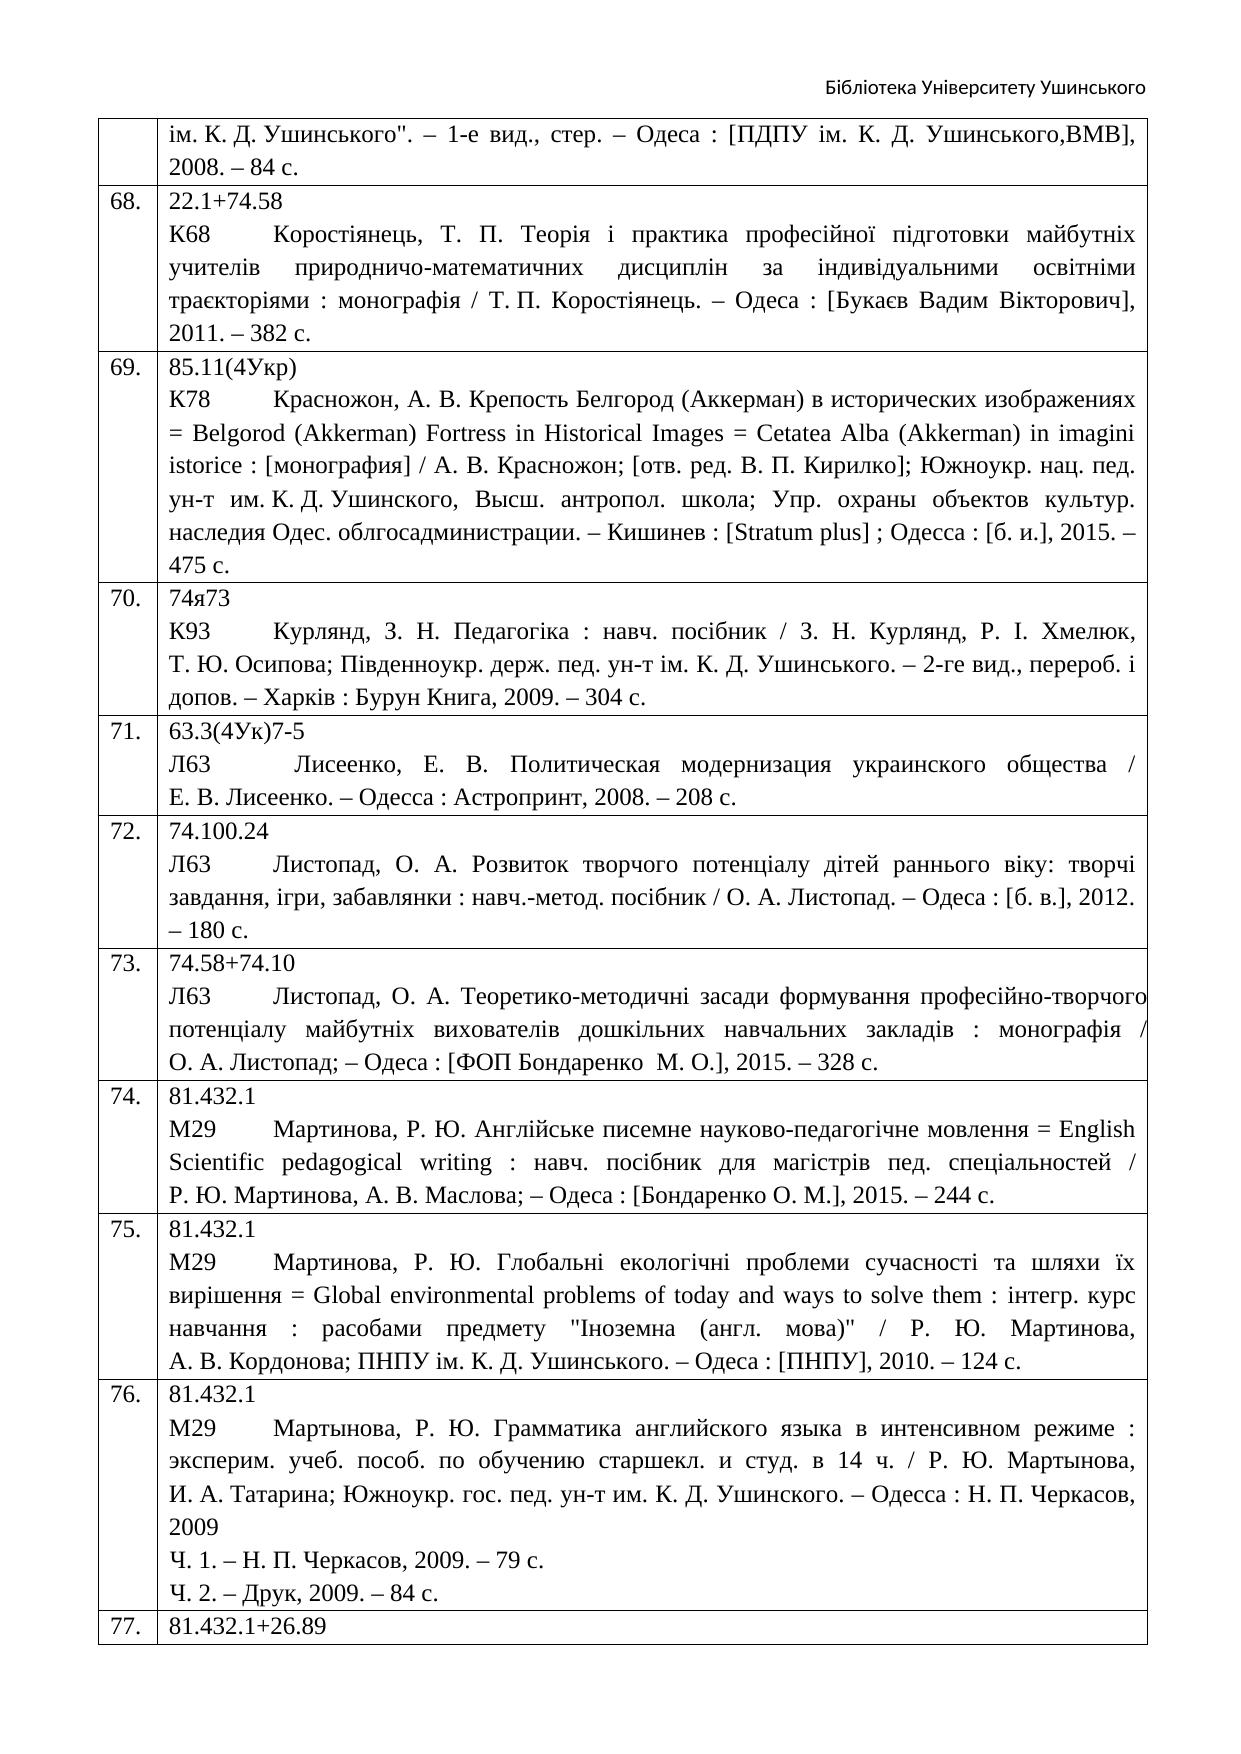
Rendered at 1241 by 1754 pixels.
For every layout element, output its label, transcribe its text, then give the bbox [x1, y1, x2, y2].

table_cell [158, 1611, 1147, 1644]
table_cell 74.100.24 Л63 Листопад, О. А. Розвиток творчого потенціалу дітей раннього віку: творчі завдання, ігри, забавлянки : навч.-метод. посібник / О. А. Листопад. – Одеса : [б. в.], 2012. – 180 с. [158, 816, 1147, 947]
table_cell 74.58+74.10 Л63 Листопад, О. А. Теоретико-методичні засади формування професійно-творчого потенціалу майбутніх вихователів дошкільних навчальних закладів : монографія / О. А. Листопад; – Одеса : [ФОП Бондаренко М. О.], 2015. – 328 с. [158, 949, 1147, 1080]
table_cell 81.432.1 М29 Мартинова, Р. Ю. Глобальні екологічні проблеми сучасності та шляхи їх вирішення = Global environmental problems of today and ways to solve them : інтегр. курс навчання : pасобами предмету "Іноземна (англ. мова)" / Р. Ю. Мартинова, А. В. Кордонова; ПНПУ ім. К. Д. Ушинського. – Одеса : [ПНПУ], 2010. – 124 с. [158, 1214, 1147, 1378]
table_cell 74я73 К93 Курлянд, З. Н. Педагогіка : навч. посібник / З. Н. Курлянд, Р. І. Хмелюк, Т. Ю. Осипова; Південноукр. держ. пед. ун-т ім. К. Д. Ушинського. – 2-ге вид., перероб. і допов. – Харків : Бурун Книга, 2009. – 304 с. [158, 583, 1147, 715]
table_cell [99, 1081, 157, 1213]
table_cell [99, 949, 157, 1080]
table_cell [99, 1611, 157, 1644]
table_cell 81.432.1 М29 Мартынова, Р. Ю. Грамматика английского языка в интенсивном режиме : эксперим. учеб. пособ. по обучению старшекл. и студ. в 14 ч. / Р. Ю. Мартынова, И. А. Татарина; Южноукр. гос. пед. ун-т им. К. Д. Ушинского. – Одесса : Н. П. Черкасов, 2009 Ч. 1. – Н. П. Черкасов, 2009. – 79 с. Ч. 2. – Друк, 2009. – 84 с. [158, 1380, 1147, 1610]
table_cell 63.3(4Ук)7-5 Л63 Лисеенко, Е. В. Политическая модернизация украинского общества / Е. В. Лисеенко. – Одесса : Астропринт, 2008. – 208 с. [158, 716, 1147, 815]
table_cell [99, 1380, 157, 1610]
table_cell [99, 816, 157, 947]
table_cell [99, 716, 157, 815]
table_cell [99, 583, 157, 715]
table_cell 85.11(4Укр) К78 Красножон, А. В. Крепость Белгород (Аккерман) в исторических изображениях = Belgorod (Akkerman) Fortress in Historical Images = Cetatea Alba (Akkerman) in imagini istorice : [монография] / А. В. Красножон; [отв. ред. В. П. Кирилко]; Южноукр. нац. пед. ун-т им. К. Д. Ушинского, Высш. антропол. школа; Упр. охраны объектов культур. наследия Одес. облгосадминистрации. – Кишинев : [Stratum plus] ; Одесса : [б. и.], 2015. – 475 с. [158, 352, 1147, 582]
table_cell 81.432.1 М29 Мартинова, Р. Ю. Англійське писемне науково-педагогічне мовлення = English Scientific pedagogical writing : навч. посібник для магістрів пед. спеціальностей / Р. Ю. Мартинова, А. В. Маслова; – Одеса : [Бондаренко О. М.], 2015. – 244 с. [158, 1081, 1147, 1213]
table_cell [99, 119, 157, 185]
table_cell [99, 186, 157, 351]
table_cell 22.1+74.58 К68 Коростіянець, Т. П. Теорія і практика професійної підготовки майбутніх учителів природничо-математичних дисциплін за індивідуальними освітніми траєкторіями : монографія / Т. П. Коростіянець. – Одеса : [Букаєв Вадим Вікторович], 2011. – 382 с. [158, 186, 1147, 351]
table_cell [158, 119, 1147, 185]
table_cell [99, 352, 157, 582]
table_cell [99, 1214, 157, 1378]
